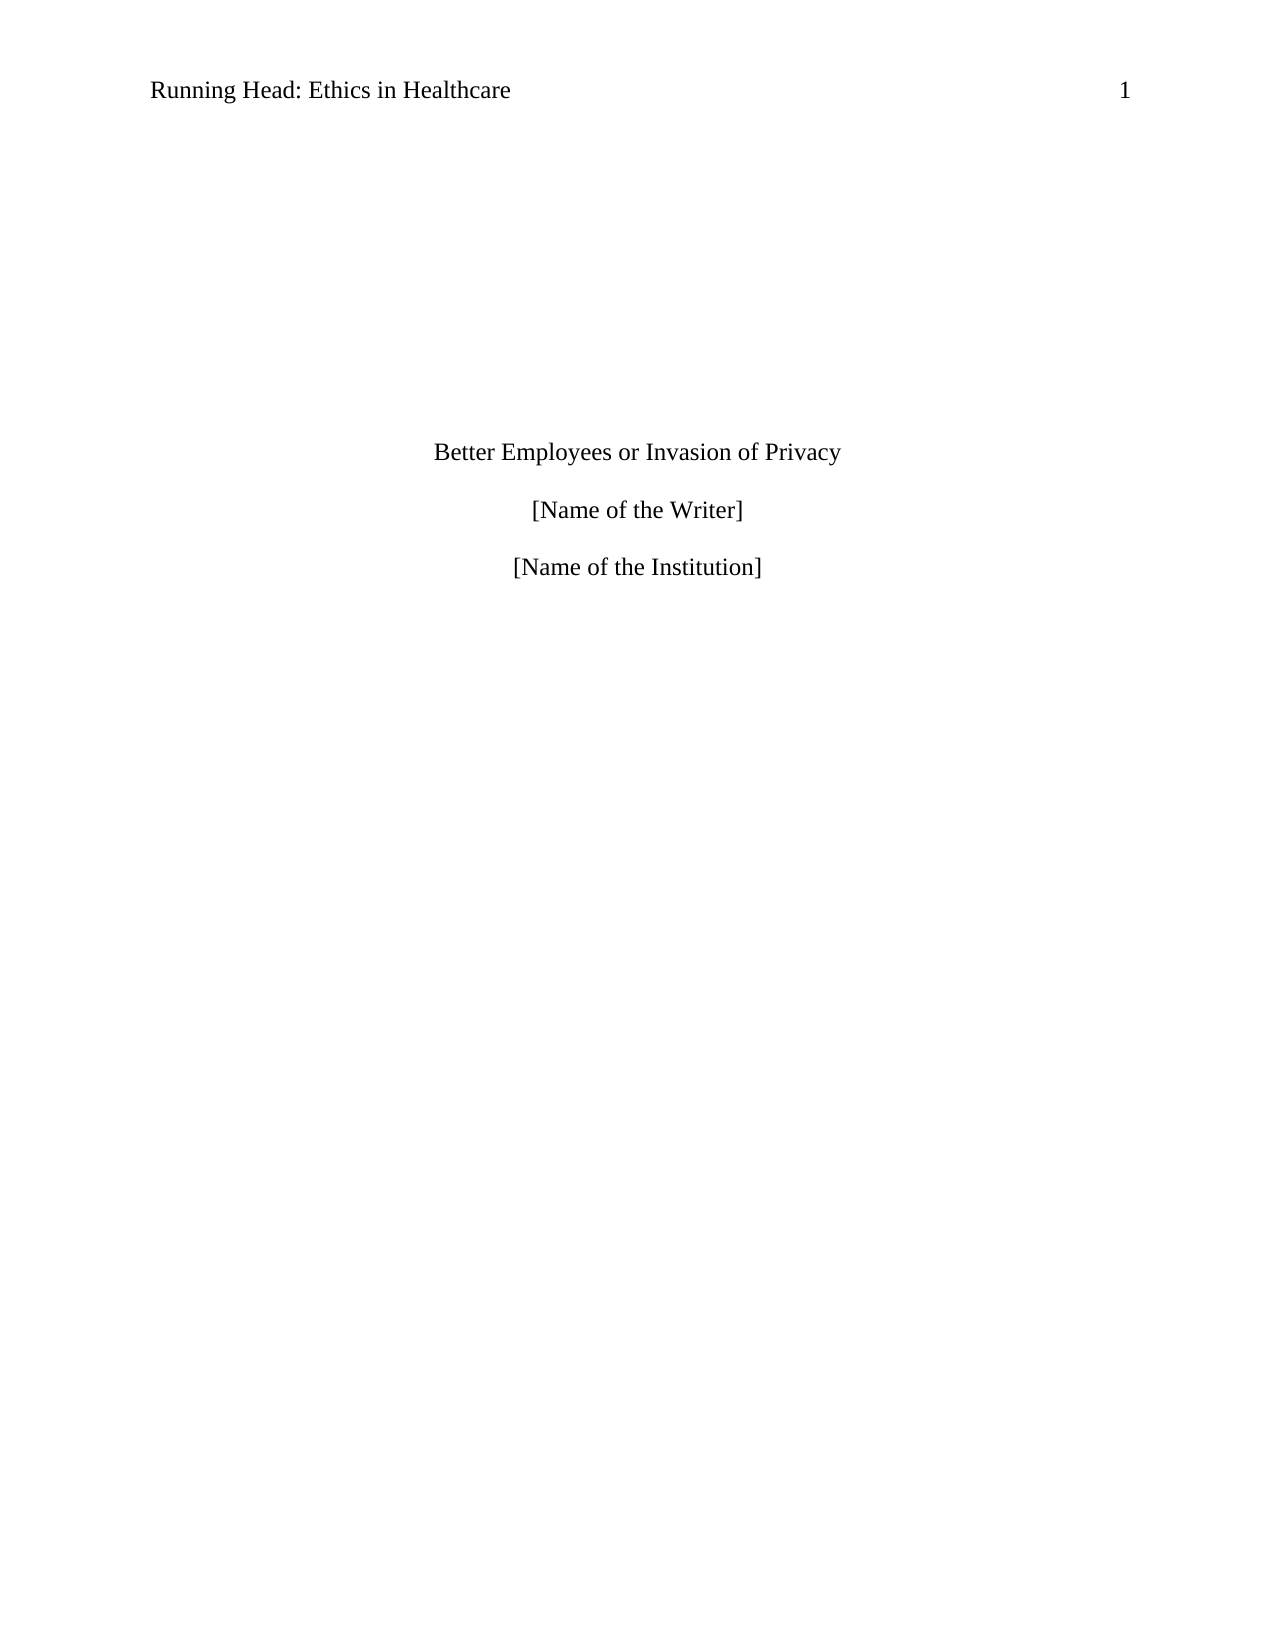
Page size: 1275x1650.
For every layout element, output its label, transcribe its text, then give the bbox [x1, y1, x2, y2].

text Better Employees or Invasion of Privacy [150, 437, 1125, 466]
text [Name of the Institution] [150, 552, 1125, 581]
text [Name of the Writer] [150, 495, 1125, 524]
